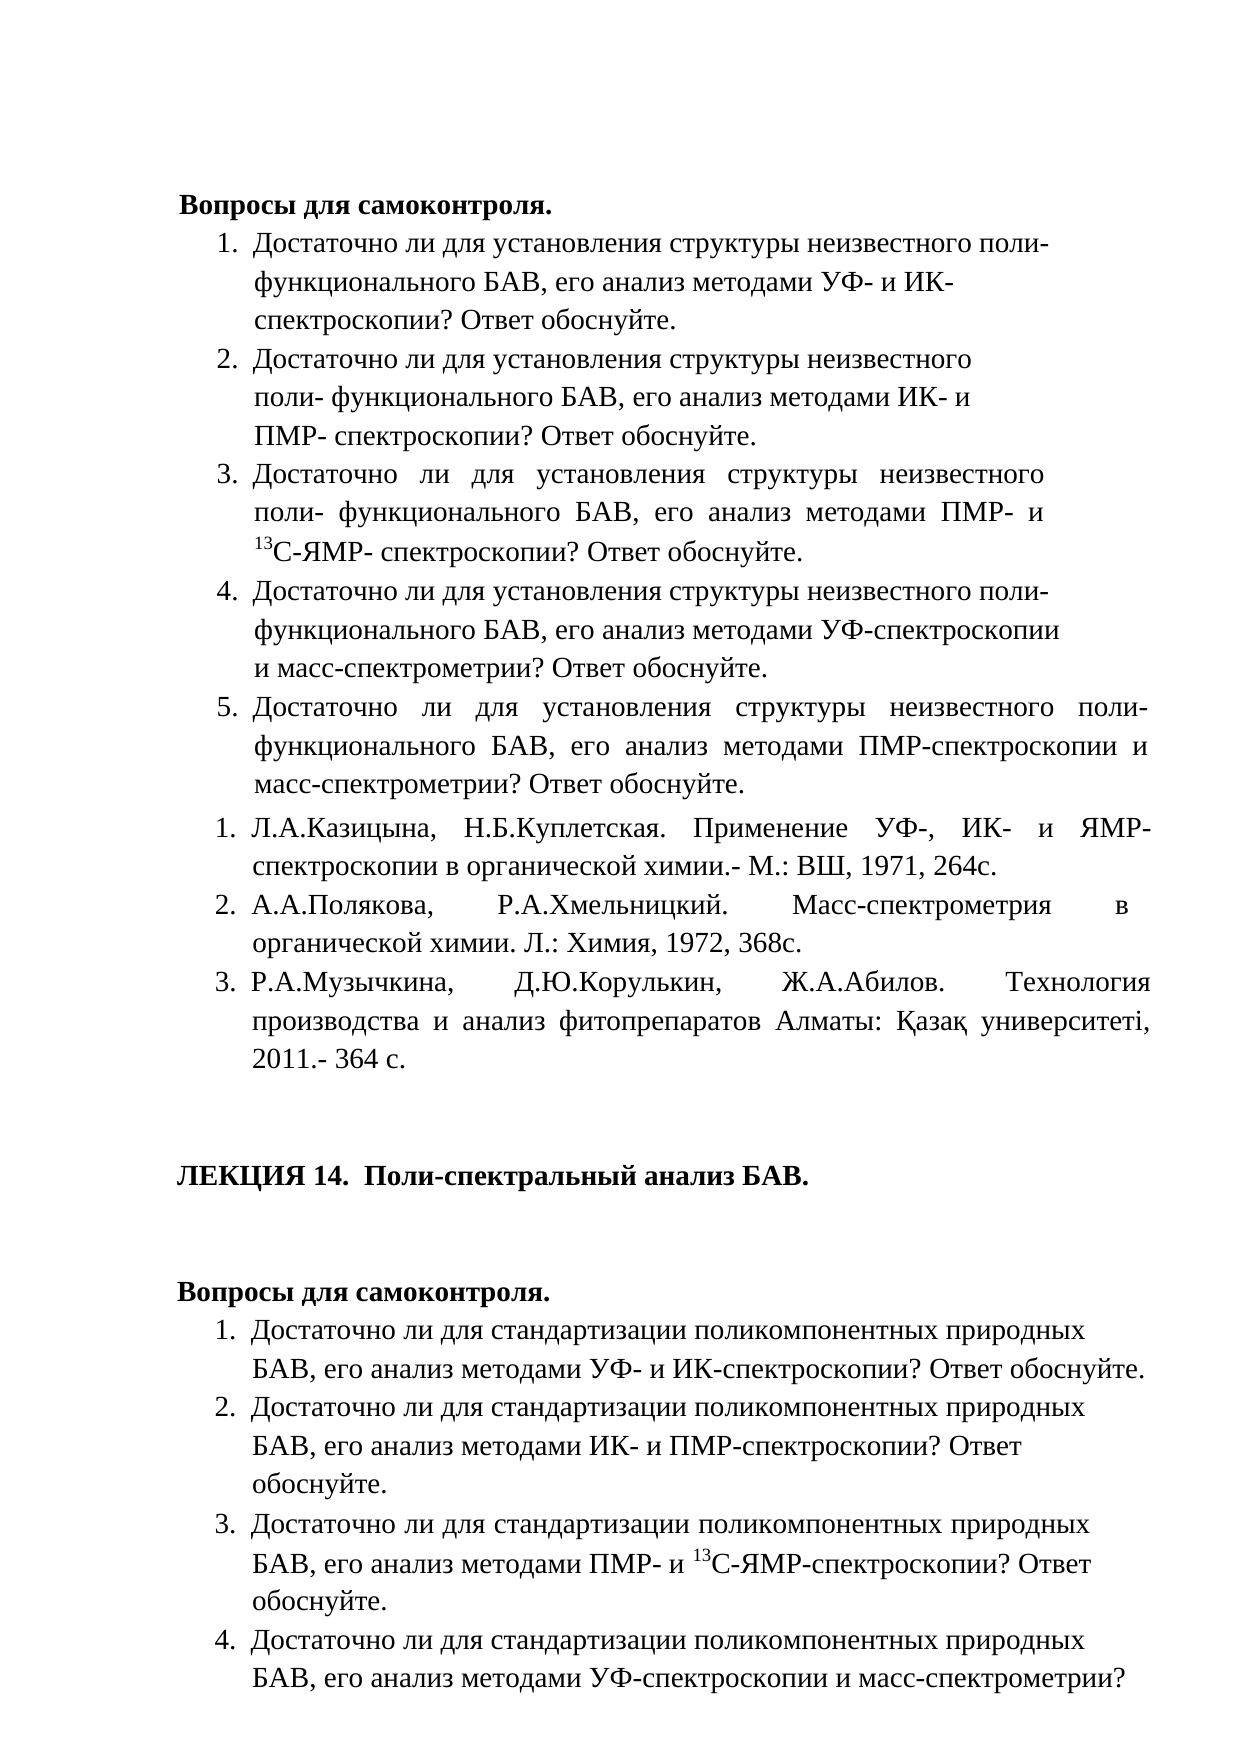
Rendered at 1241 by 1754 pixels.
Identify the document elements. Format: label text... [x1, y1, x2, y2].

list Достаточно ли для установления структуры неизвестного поли- функционального БАВ, его анализ методами ПМР-спектроскопии и масс-спектрометрии? Ответ обоснуйте. [216, 689, 1149, 800]
list Р.А.Музычкина, Д.Ю.Корулькин, Ж.А.Абилов. Технология производства и анализ фитопрепаратов Алматы: Қазақ университеті, 2011.- 364 с. [214, 964, 1151, 1075]
list Достаточно ли для установления структуры неизвестного поли- функционального БАВ, его анализ методами ИК- и ПМР- спектроскопии? Ответ обоснуйте. [216, 341, 1045, 451]
subtitle ЛЕКЦИЯ 14. Поли-спектральный анализ БАВ. [177, 1158, 1163, 1191]
list Достаточно ли для стандартизации поликомпонентных природных БАВ, его анализ методами ИК- и ПМР-спектроскопии? Ответ обоснуйте. [214, 1389, 1086, 1500]
list А.А.Полякова, Р.А.Хмельницкий. Масс-спектрометрия в органической химии. Л.: Химия, 1972, 368с. [214, 887, 1129, 959]
list Л.А.Казицына, Н.Б.Куплетская. Применение УФ-, ИК- и ЯМР- спектроскопии в органической химии.- М.: ВШ, 1971, 264с. [214, 810, 1152, 882]
list Достаточно ли для установления структуры неизвестного поли- функционального БАВ, его анализ методами ПМР- и 13С-ЯМР- спектроскопии? Ответ обоснуйте. [216, 457, 1045, 568]
list Достаточно ли для установления структуры неизвестного поли- функционального БАВ, его анализ методами УФ- и ИК-спектроскопии? Ответ обоснуйте. [216, 225, 1150, 336]
subtitle Вопросы для самоконтроля. [179, 187, 1163, 221]
subtitle Вопросы для самоконтроля. [177, 1274, 1163, 1308]
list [214, 1622, 1126, 1694]
list Достаточно ли для стандартизации поликомпонентных природных БАВ, его анализ методами ПМР- и 13С-ЯМР-спектроскопии? Ответ обоснуйте. [214, 1506, 1091, 1617]
list Достаточно ли для установления структуры неизвестного поли- функционального БАВ, его анализ методами УФ-спектроскопии и масс-спектрометрии? Ответ обоснуйте. [216, 573, 1078, 684]
list Достаточно ли для стандартизации поликомпонентных природных БАВ, его анализ методами УФ- и ИК-спектроскопии? Ответ обоснуйте. [214, 1312, 1146, 1384]
